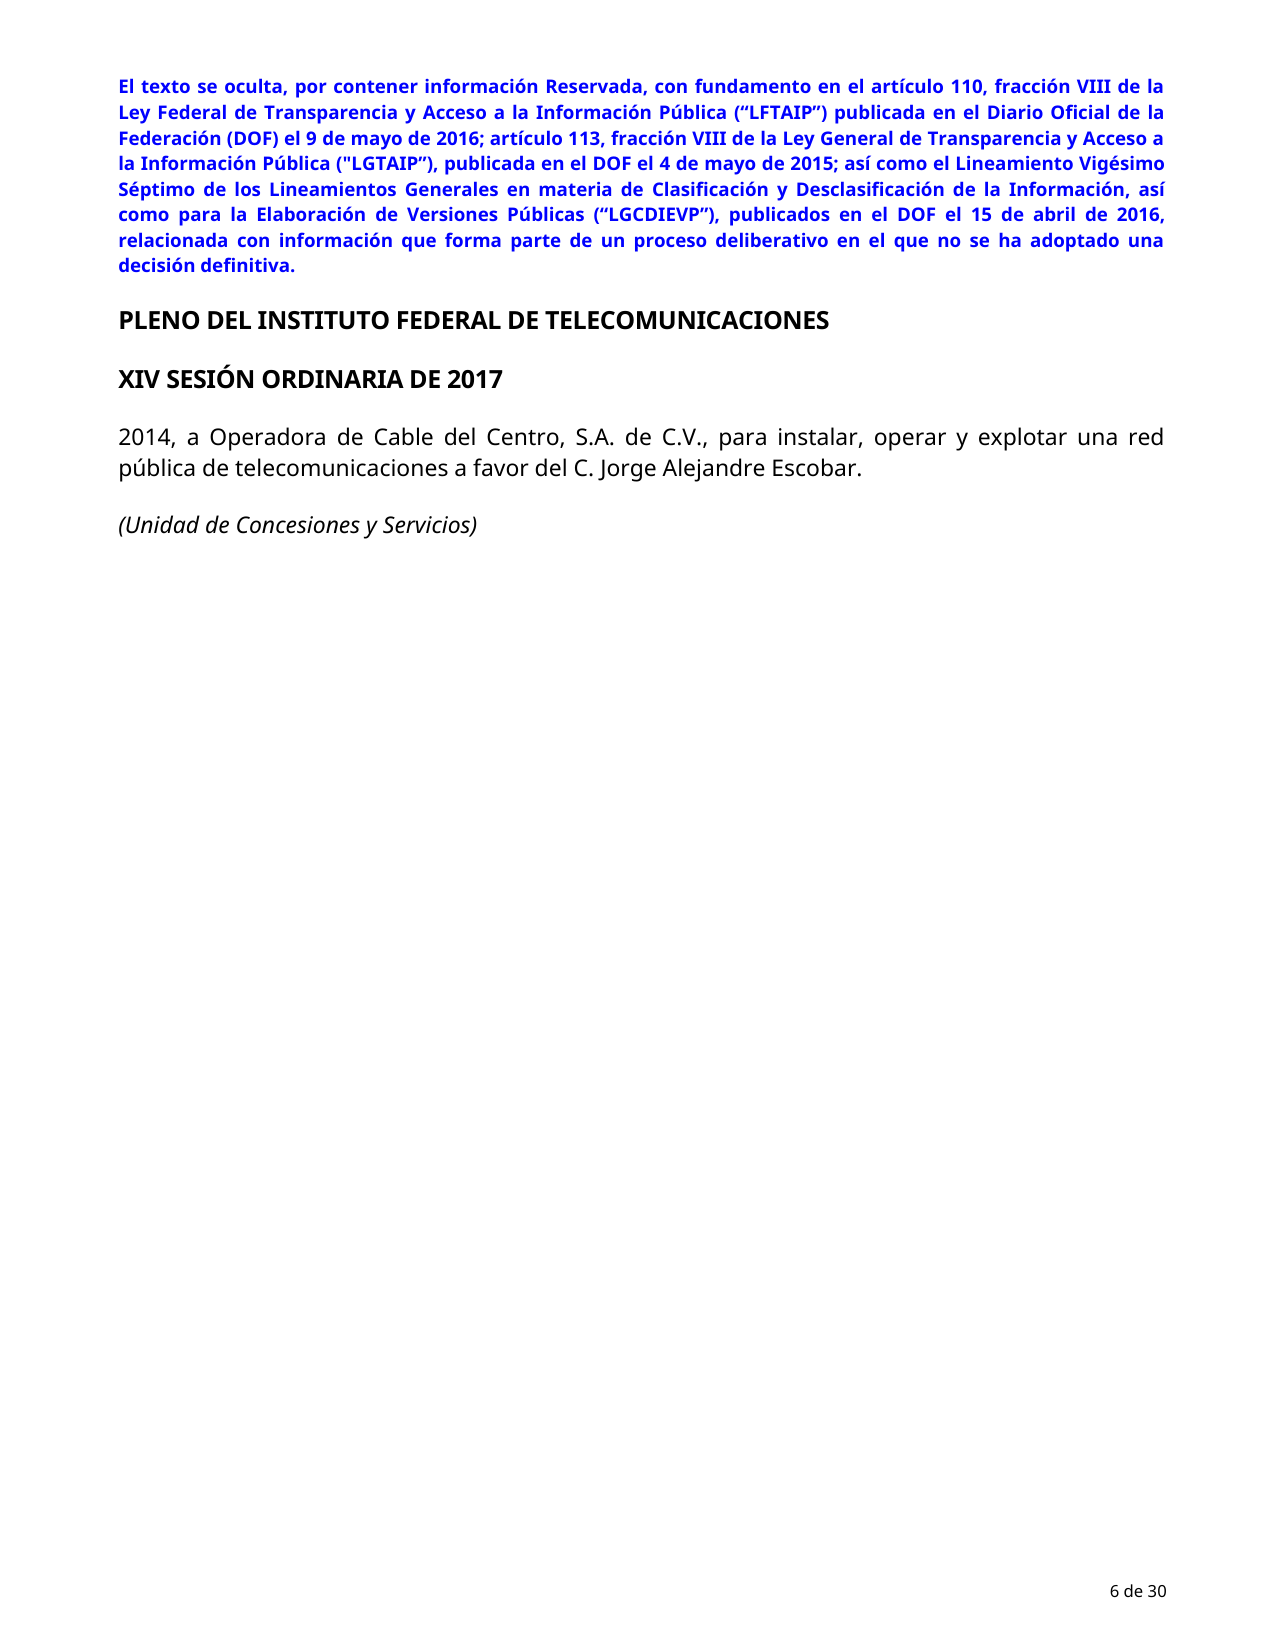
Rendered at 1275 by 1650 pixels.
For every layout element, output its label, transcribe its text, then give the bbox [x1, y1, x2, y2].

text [118, 421, 1166, 484]
text (Unidad de Concesiones y Servicios) [118, 509, 1166, 540]
